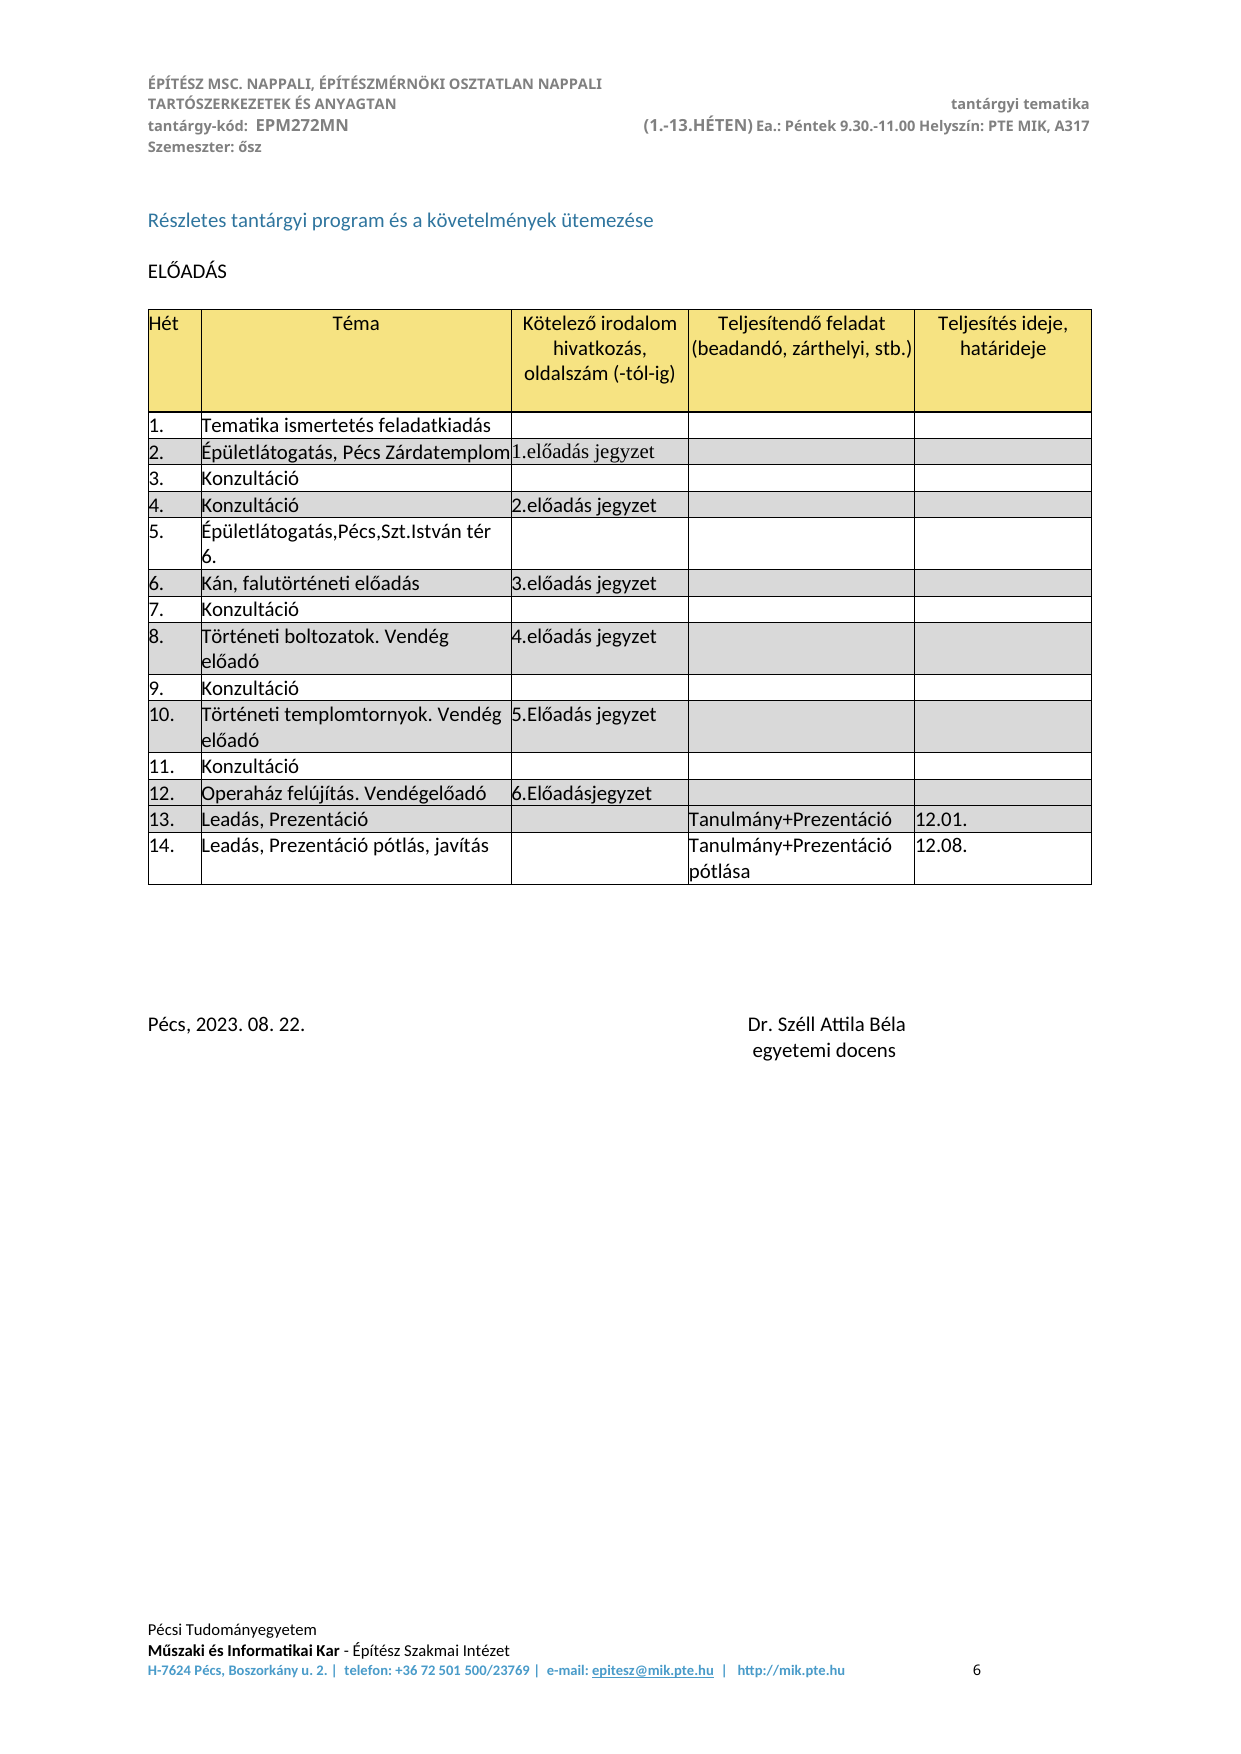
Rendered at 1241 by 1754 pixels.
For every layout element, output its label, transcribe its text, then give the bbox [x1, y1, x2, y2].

table_cell [689, 570, 914, 596]
table_cell Kán, falutörténeti előadás [202, 570, 511, 596]
table_cell Épületlátogatás,Pécs,Szt.István tér 6. [202, 518, 511, 569]
table_cell 13. [149, 806, 201, 832]
table_cell Konzultáció [202, 675, 511, 700]
table_cell Konzultáció [202, 492, 511, 517]
table_cell [915, 675, 1091, 700]
table_header Téma [202, 310, 511, 411]
table_cell [689, 518, 914, 569]
table_cell [915, 701, 1091, 752]
table_cell 4. [149, 492, 201, 517]
table_cell 5. [149, 518, 201, 569]
table_cell [512, 675, 688, 700]
table_cell Leadás, Prezentáció pótlás, javítás [202, 833, 511, 883]
table_cell 10. [149, 701, 201, 752]
table_cell 4.előadás jegyzet [512, 623, 688, 674]
table_cell 3.előadás jegyzet [512, 570, 688, 596]
table_cell [512, 465, 688, 491]
table_cell Tanulmány+Prezentáció pótlása [689, 833, 914, 883]
table_cell 11. [149, 753, 201, 779]
table_cell [689, 753, 914, 779]
table_header Hét [149, 310, 201, 411]
text Pécs, 2023. 08. 22. Dr. Széll Attila Béla [148, 1012, 1092, 1037]
table_cell Épületlátogatás, Pécs Zárdatemplom [202, 439, 511, 464]
table_cell [689, 675, 914, 700]
table_cell [512, 833, 688, 883]
table_cell 12. [149, 780, 201, 805]
table_cell [689, 623, 914, 674]
table_cell [915, 492, 1091, 517]
table_cell 12.08. [915, 833, 1091, 883]
table_cell Tanulmány+Prezentáció [689, 806, 914, 832]
table_header Teljesítés ideje, határideje [915, 310, 1091, 411]
table_cell [689, 780, 914, 805]
table_cell 12.01. [915, 806, 1091, 832]
table_cell 3. [149, 465, 201, 491]
table_cell 1. [149, 413, 201, 438]
table_cell [915, 597, 1091, 622]
table_cell [512, 597, 688, 622]
table_cell Tematika ismertetés feladatkiadás [202, 413, 511, 438]
text Részletes tantárgyi program és a követelmények ütemezése [148, 207, 1092, 232]
table_cell [689, 413, 914, 438]
table_cell Konzultáció [202, 465, 511, 491]
table_cell 6. [149, 570, 201, 596]
table_cell 5.Előadás jegyzet [512, 701, 688, 752]
table_cell 9. [149, 675, 201, 700]
table_cell [915, 413, 1091, 438]
table_cell [689, 701, 914, 752]
table_cell 8. [149, 623, 201, 674]
table_cell [915, 570, 1091, 596]
table_cell [915, 780, 1091, 805]
table_cell [689, 597, 914, 622]
table_cell 14. [149, 833, 201, 883]
table_cell 7. [149, 597, 201, 622]
table_cell 2.előadás jegyzet [512, 492, 688, 517]
table_cell Történeti boltozatok. Vendég előadó [202, 623, 511, 674]
table_cell 2. [149, 439, 201, 464]
table_cell [512, 413, 688, 438]
table_cell [512, 753, 688, 779]
table_cell 1.előadás jegyzet [512, 439, 688, 464]
table_header Teljesítendő feladat (beadandó, zárthelyi, stb.) [689, 310, 914, 411]
text ELŐADÁS [148, 258, 1092, 283]
table_cell [512, 518, 688, 569]
table_cell [689, 439, 914, 464]
table_cell [689, 492, 914, 517]
table_cell [689, 465, 914, 491]
text egyetemi docens [148, 1037, 1092, 1062]
table_cell Leadás, Prezentáció [202, 806, 511, 832]
table_cell Konzultáció [202, 753, 511, 779]
table_cell [915, 439, 1091, 464]
table_cell Operaház felújítás. Vendégelőadó [202, 780, 511, 805]
table_cell [915, 465, 1091, 491]
table_cell [915, 753, 1091, 779]
table_cell [512, 806, 688, 832]
table_cell Történeti templomtornyok. Vendég előadó [202, 701, 511, 752]
table_header Kötelező irodalom hivatkozás, oldalszám (-tól-ig) [512, 310, 688, 411]
table_cell Konzultáció [202, 597, 511, 622]
table_cell 6.Előadásjegyzet [512, 780, 688, 805]
table_cell [915, 518, 1091, 569]
table_cell [915, 623, 1091, 674]
